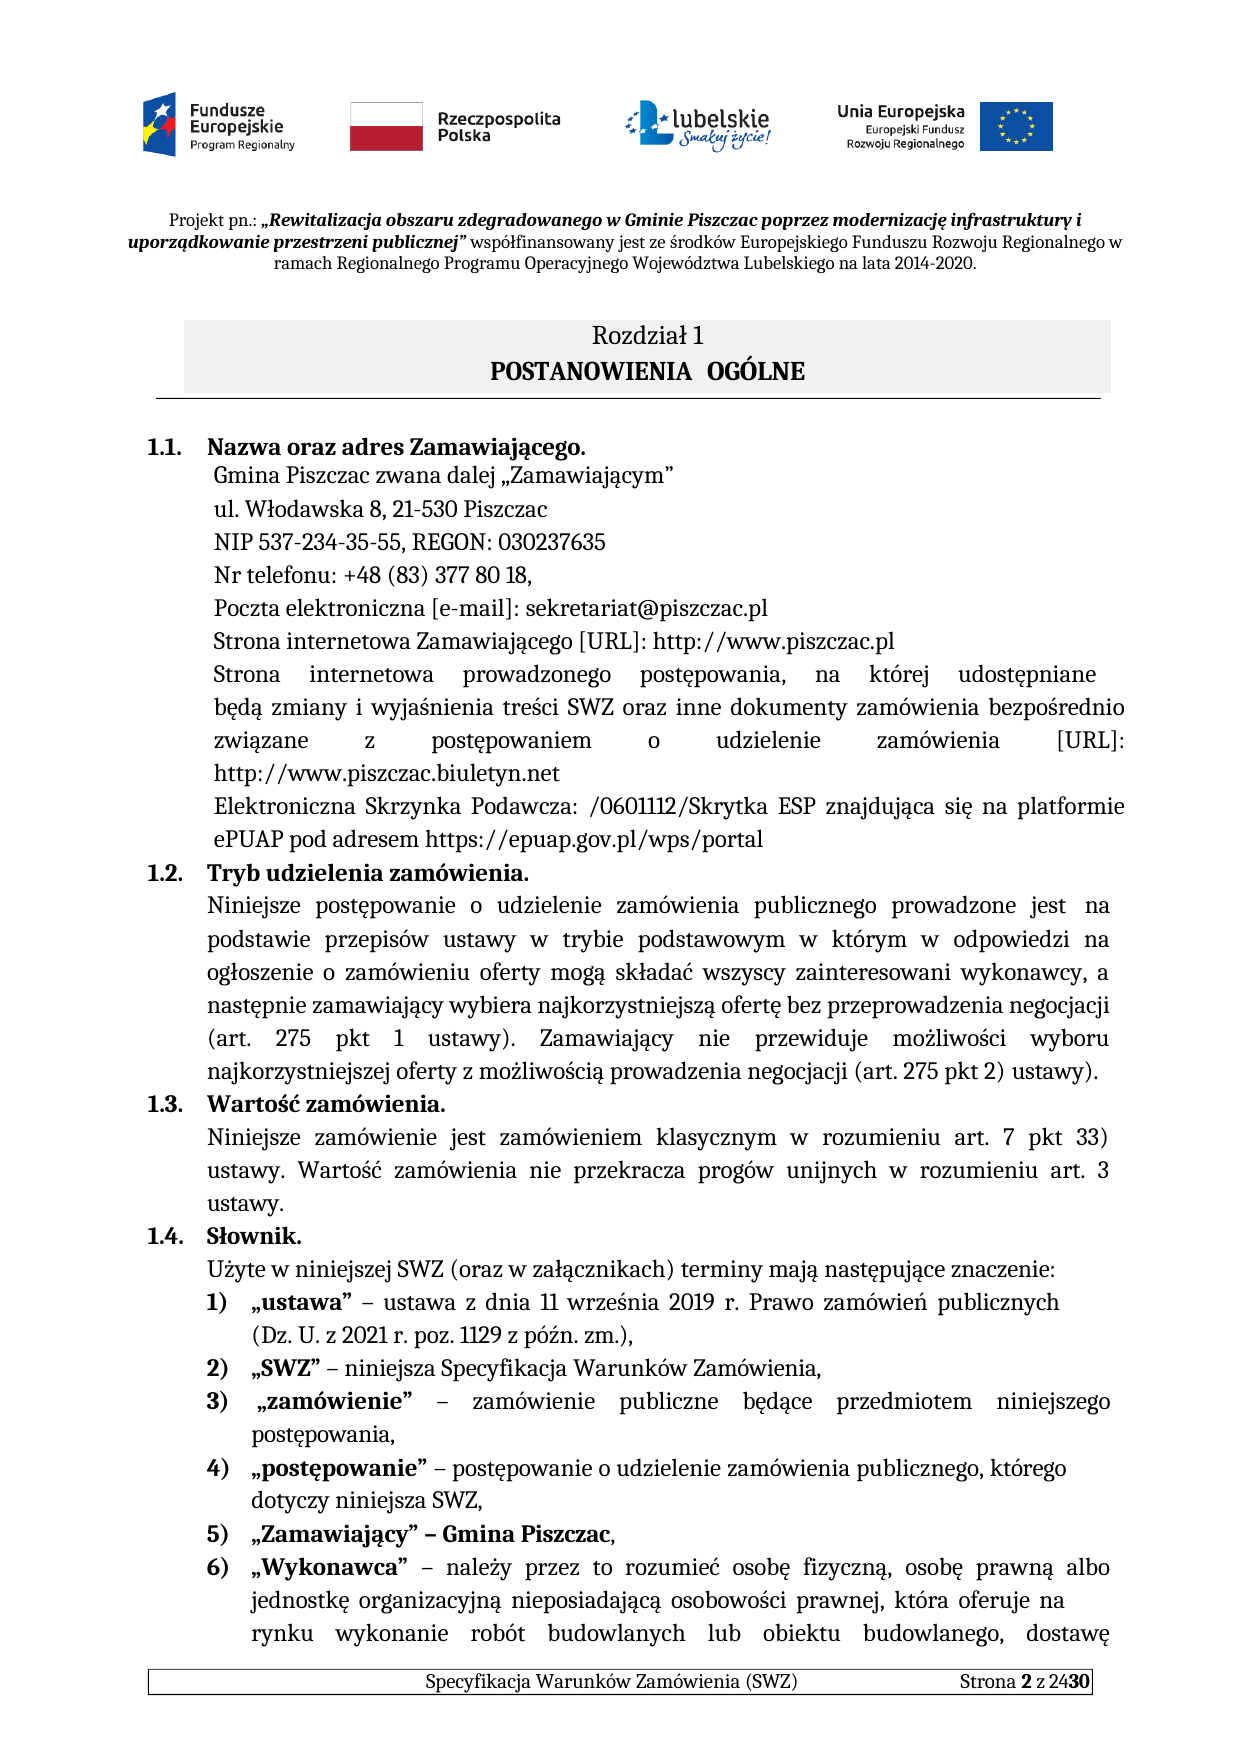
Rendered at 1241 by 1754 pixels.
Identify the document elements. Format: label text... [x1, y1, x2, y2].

text Niniejsze postępowanie o udzielenie zamówienia publicznego prowadzone jest na podstawie przepisów ustawy w trybie podstawowym w którym w odpowiedzi na ogłoszenie o zamówieniu oferty mogą składać wszyscy zainteresowani wykonawcy, a następnie zamawiający wybiera najkorzystniejszą ofertę bez przeprowadzenia negocjacji (art. 275 pkt 1 ustawy). Zamawiający nie przewiduje możliwości wyboru najkorzystniejszej oferty z możliwością prowadzenia negocjacji (art. 275 pkt 2) ustawy). [207, 891, 1111, 1085]
text Strona internetowa Zamawiającego [URL]: http://www.piszczac.pl [214, 627, 1126, 655]
text Niniejsze zamówienie jest zamówieniem klasycznym w rozumieniu art. 7 pkt 33) ustawy. Wartość zamówienia nie przekracza progów unijnych w rozumieniu art. 3 ustawy. [207, 1122, 1110, 1217]
text Strona internetowa prowadzonego postępowania, na której udostępniane będą zmiany i wyjaśnienia treści SWZ oraz inne dokumenty zamówienia bezpośrednio związane z postępowaniem o udzielenie zamówienia [URL]: http://www.piszczac.biuletyn.net [214, 659, 1126, 787]
text Użyte w niniejszej SWZ (oraz w załącznikach) terminy mają następujące znaczenie: [207, 1255, 1126, 1283]
picture [125, 34, 1069, 210]
list „SWZ” – niniejsza Specyfikacja Warunków Zamówienia, [207, 1354, 1126, 1383]
list Tryb udzielenia zamówienia. [148, 858, 1126, 887]
list „zamówienie” – zamówienie publiczne będące przedmiotem niniejszego postępowania, [207, 1387, 1111, 1449]
text ul. Włodawska 8, 21-530 Piszczac [214, 494, 1126, 523]
text Gmina Piszczac zwana dalej „Zamawiającym” [214, 461, 1126, 490]
text dotyczy niniejsza SWZ, [251, 1486, 1126, 1515]
list Słownik. [148, 1222, 1126, 1250]
list „Zamawiający” – Gmina Piszczac, [207, 1519, 1126, 1548]
list Wartość zamówienia. [148, 1089, 1126, 1118]
list „Wykonawca” – należy przez to rozumieć osobę fizyczną, osobę prawną albo jednostkę organizacyjną nieposiadającą osobowości prawnej, która oferuje na [207, 1553, 1110, 1614]
text NIP 537-234-35-55, REGON: 030237635 [214, 527, 1126, 556]
list „ustawa” – ustawa z dnia 11 września 2019 r. Prawo zamówień publicznych [207, 1288, 1126, 1316]
list Nazwa oraz adres Zamawiającego. [148, 433, 1126, 461]
text Nr telefonu: +48 (83) 377 80 18, [214, 561, 1126, 589]
text Elektroniczna Skrzynka Podawcza: /0601112/Skrytka ESP znajdująca się na platformie ePUAP pod adresem https://epuap.gov.pl/wps/portal [214, 792, 1126, 853]
text (Dz. U. z 2021 r. poz. 1129 z późn. zm.), [251, 1321, 1126, 1350]
list „postępowanie” – postępowanie o udzielenie zamówienia publicznego, którego [207, 1453, 1126, 1482]
text Poczta elektroniczna [e-mail]: sekretariat@piszczac.pl [214, 593, 1126, 622]
